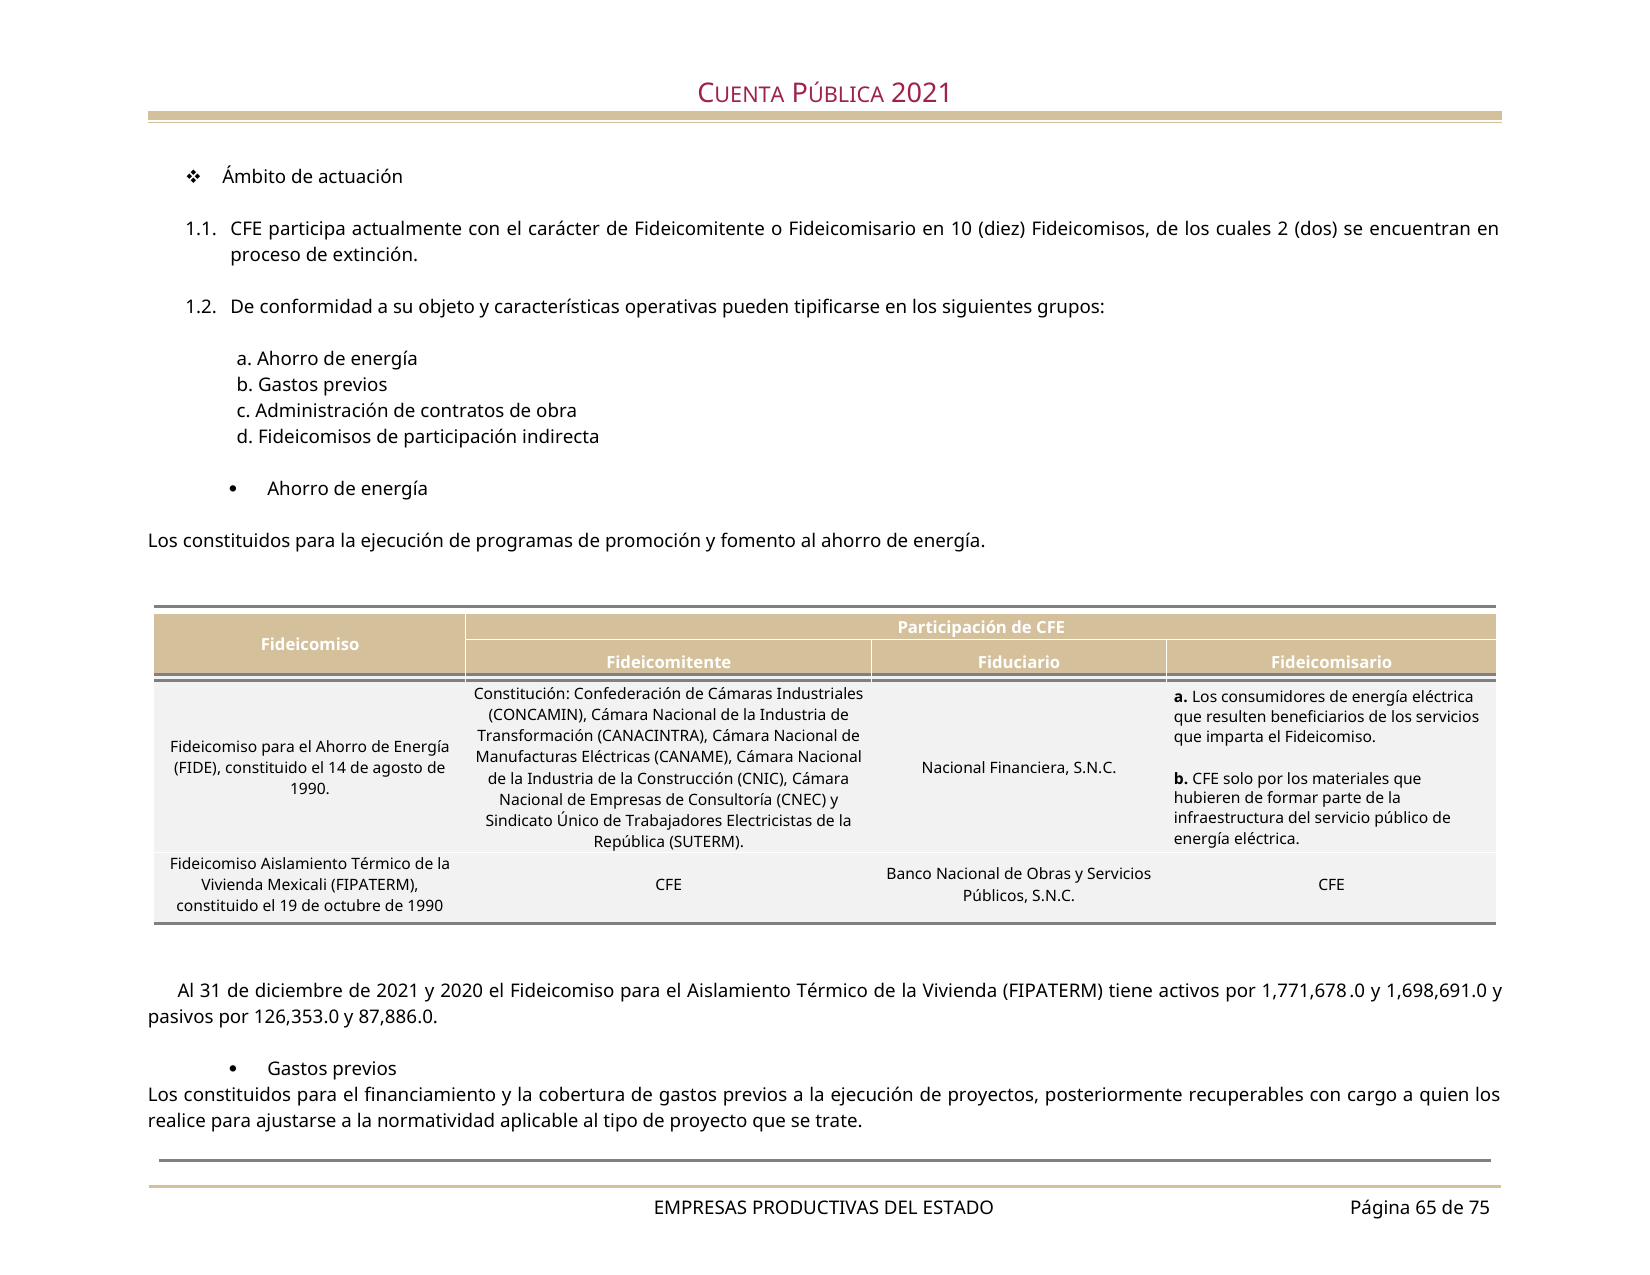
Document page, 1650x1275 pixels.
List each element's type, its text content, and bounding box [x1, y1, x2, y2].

table_cell [154, 916, 466, 922]
text d. Fideicomisos de participación indirecta [236, 423, 1502, 449]
table_header [724, 1162, 1084, 1167]
table_header [871, 608, 956, 614]
table_header [475, 1162, 654, 1167]
table_header [1371, 608, 1496, 614]
list CFE participa actualmente con el carácter de Fideicomitente o Fideicomisario en 10 (diez) Fideicomisos, de los cuales 2 (dos) se encuentran en proceso de extinción. [185, 214, 1502, 266]
list Gastos previos [229, 1054, 1502, 1081]
text a. Ahorro de energía [236, 344, 1502, 371]
table_cell [466, 916, 871, 922]
table_cell Constitución: Confederación de Cámaras Industriales (CONCAMIN), Cámara Nacional de la Industria de Transformación (CANACINTRA), Cámara Nacional de Manufacturas Eléctricas (CANAME), Cámara Nacional de la Industria de la Construcción (CNIC), Cámara Nacional de Empresas de Consultoría (CNEC) y Sindicato Único de Trabajadores Electricistas de la República (SUTERM). [466, 682, 871, 852]
table_cell [871, 916, 1166, 922]
table_cell CFE [1166, 853, 1496, 916]
table_cell Banco Nacional de Obras y Servicios Públicos, S.N.C. [871, 853, 1166, 916]
table_header [553, 608, 871, 614]
table_header [1193, 1162, 1491, 1167]
text b. Gastos previos [236, 371, 1502, 397]
text Al 31 de diciembre de 2021 y 2020 el Fideicomiso para el Aislamiento Térmico de la Vivienda (FIPATERM) tiene activos por 1,771,678.0 y 1,698,691.0 y pasivos por 126,353.0 y 87,886.0. [148, 976, 1502, 1028]
table_cell Participación de CFE [466, 614, 1496, 639]
table_header [956, 608, 1371, 614]
table_cell Fiduciario [872, 640, 1166, 673]
table_header [154, 608, 553, 614]
table_cell Fideicomisario [1167, 640, 1496, 673]
text Los constituidos para la ejecución de programas de promoción y fomento al ahorro de energía. [148, 527, 1502, 553]
table_cell Fideicomitente [466, 640, 871, 673]
text c. Administración de contratos de obra [236, 397, 1502, 423]
table_cell a. Los consumidores de energía eléctrica que resulten beneficiarios de los servicios que imparta el Fideicomiso. b. CFE solo por los materiales que hubieren de formar parte de la infraestructura del servicio público de energía eléctrica. [1166, 682, 1496, 852]
table_cell [1166, 916, 1496, 922]
table_cell Fideicomiso Aislamiento Térmico de la Vivienda Mexicali (FIPATERM), constituido el 19 de octubre de 1990 [154, 853, 466, 916]
list Ahorro de energía [229, 475, 1502, 501]
table_cell Nacional Financiera, S.N.C. [871, 682, 1166, 852]
table_cell CFE [466, 853, 871, 916]
table_header [159, 1162, 475, 1167]
list De conformidad a su objeto y características operativas pueden tipificarse en los siguientes grupos: [185, 292, 1502, 318]
table_header [654, 1162, 724, 1167]
table_header [1084, 1162, 1192, 1167]
list Ámbito de actuación [185, 162, 1502, 188]
text Los constituidos para el financiamiento y la cobertura de gastos previos a la ejecución de proyectos, posteriormente recuperables con cargo a quien los realice para ajustarse a la normatividad aplicable al tipo de proyecto que se trate. [148, 1081, 1502, 1133]
table_cell Fideicomiso para el Ahorro de Energía (FIDE), constituido el 14 de agosto de 1990. [154, 682, 466, 852]
table_cell Fideicomiso [154, 614, 465, 673]
